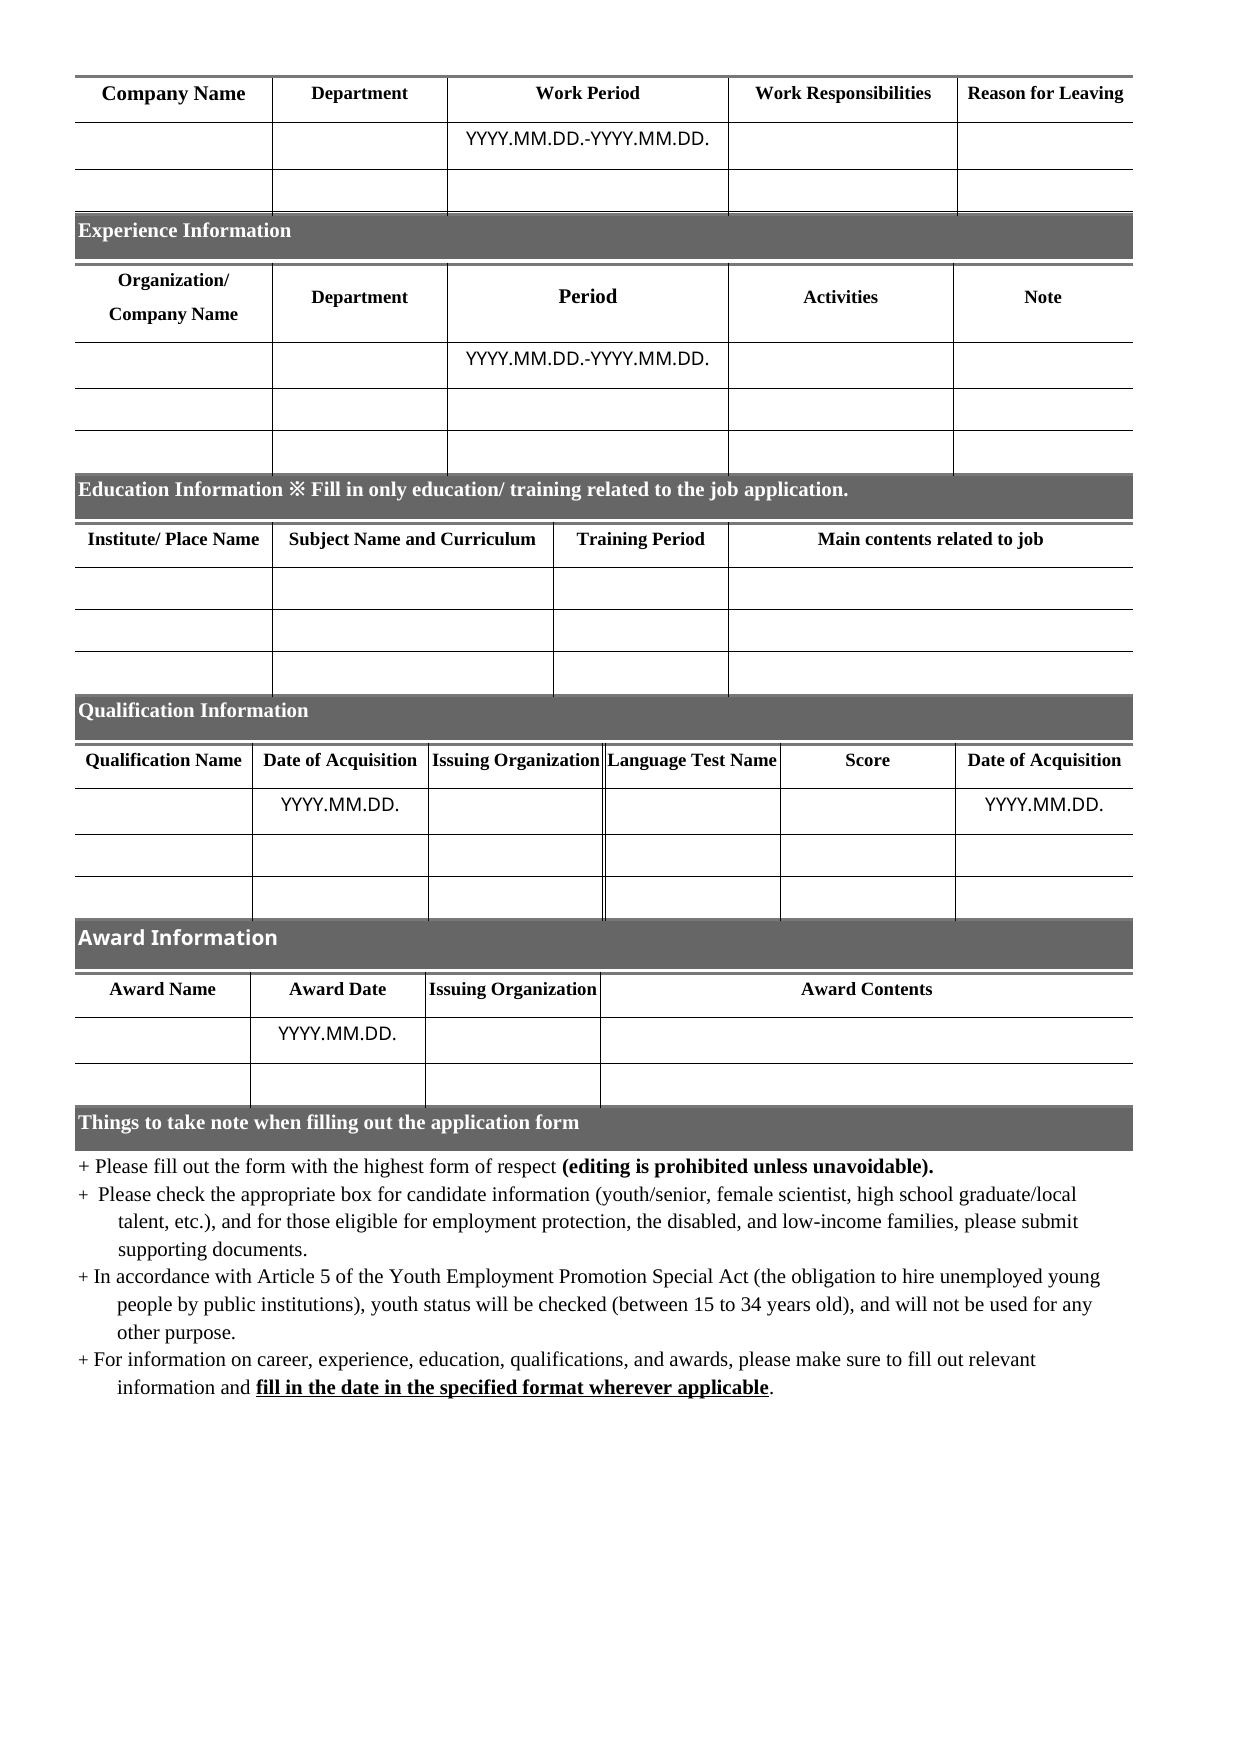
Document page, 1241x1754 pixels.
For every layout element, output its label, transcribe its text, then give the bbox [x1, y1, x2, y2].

table_cell Company Name [75, 78, 272, 122]
table_cell [448, 431, 728, 472]
table_cell [729, 431, 953, 472]
table_cell [273, 431, 447, 472]
table_cell Score [781, 746, 955, 787]
table_cell [601, 1018, 1133, 1063]
table_cell [729, 170, 957, 211]
table_cell [954, 343, 1133, 388]
table_cell Work Period [448, 78, 728, 122]
table_cell [273, 343, 447, 388]
table_cell [781, 877, 955, 918]
table_cell Main contents related to job [729, 525, 1133, 567]
table_cell YYYY.MM.DD. [253, 789, 428, 834]
table_cell Language Test Name [606, 746, 780, 787]
table_cell [954, 389, 1133, 430]
table_cell Education Information ※ Fill in only education/ training related to the job application. [75, 476, 1133, 519]
table_cell [606, 835, 780, 876]
table_cell [601, 1064, 1133, 1105]
table_cell Experience Information [75, 216, 1133, 259]
table_cell Qualification Information [75, 697, 1133, 740]
table_cell Award Information [75, 921, 1133, 969]
table_cell [781, 835, 955, 876]
table_cell [554, 568, 728, 609]
table_cell Things to take note when filling out the application form [75, 1108, 1133, 1151]
table_cell [273, 170, 447, 211]
table_cell [75, 1064, 250, 1105]
table_cell [273, 568, 553, 609]
table_cell Department [273, 78, 447, 122]
table_cell Period [448, 266, 728, 342]
table_cell Date of Acquisition [956, 746, 1133, 787]
table_cell [75, 610, 272, 651]
table_cell [426, 1018, 600, 1063]
table_cell Date of Acquisition [253, 746, 428, 787]
table_cell [75, 170, 272, 211]
table_cell [954, 431, 1133, 472]
table_cell YYYY.MM.DD.-YYYY.MM.DD. [448, 123, 728, 168]
table_cell [958, 123, 1133, 168]
table_cell Organization/ Company Name [75, 266, 272, 342]
table_cell [606, 789, 780, 834]
table_cell [958, 170, 1133, 211]
table_cell Activities [729, 266, 953, 342]
table_cell [956, 835, 1133, 876]
table_cell [273, 652, 553, 693]
table_cell [729, 652, 1133, 693]
table_cell [729, 123, 957, 168]
table_cell [729, 568, 1133, 609]
table_cell Training Period [554, 525, 728, 567]
table_cell YYYY.MM.DD. [956, 789, 1133, 834]
table_cell [429, 877, 602, 918]
table_cell [448, 389, 728, 430]
table_cell [75, 835, 252, 876]
table_cell [273, 610, 553, 651]
table_cell [273, 389, 447, 430]
table_cell [253, 877, 428, 918]
table_cell [729, 389, 953, 430]
table_cell [554, 610, 728, 651]
table_cell Work Responsibilities [729, 78, 957, 122]
table_cell Note [954, 266, 1133, 342]
table_cell [75, 343, 272, 388]
table_cell [426, 1064, 600, 1105]
table_cell [75, 652, 272, 693]
table_cell [75, 123, 272, 168]
table_cell YYYY.MM.DD. [251, 1018, 425, 1063]
table_cell [75, 789, 252, 834]
table_cell Issuing Organization [426, 975, 600, 1016]
table_cell Issuing Organization [429, 746, 602, 787]
table_cell Qualification Name [75, 746, 252, 787]
table_cell [75, 877, 252, 918]
table_cell [273, 123, 447, 168]
table_cell [253, 835, 428, 876]
table_cell [75, 1018, 250, 1063]
table_cell Award Contents [601, 975, 1133, 1016]
table_cell [251, 1064, 425, 1105]
table_cell [429, 789, 602, 834]
table_cell + Please fill out the form with the highest form of respect (editing is prohibited unless unavoidable). + Please check the appropriate box for candidate information (youth/senior, female scientist, high school graduate/local talent, etc.), and for those eligible for employment protection, the disabled, and low-income families, please submit supporting documents. + In accordance with Article 5 of the Youth Employment Promotion Special Act (the obligation to hire unemployed young people by public institutions), youth status will be checked (between 15 to 34 years old), and will not be used for any other purpose. + For information on career, experience, education, qualifications, and awards, please make sure to fill out relevant information and fill in the date in the specified format wherever applicable. [75, 1151, 1133, 1405]
table_cell [75, 568, 272, 609]
table_cell [448, 170, 728, 211]
table_cell [729, 610, 1133, 651]
table_cell Reason for Leaving [958, 78, 1133, 122]
table_cell [729, 343, 953, 388]
table_cell [75, 431, 272, 472]
table_cell [956, 877, 1133, 918]
table_cell [781, 789, 955, 834]
table_cell Institute/ Place Name [75, 525, 272, 567]
table_cell Award Name [75, 975, 250, 1016]
table_cell Subject Name and Curriculum [273, 525, 553, 567]
table_cell Award Date [251, 975, 425, 1016]
table_cell [429, 835, 602, 876]
table_cell YYYY.MM.DD.-YYYY.MM.DD. [448, 343, 728, 388]
table_cell [554, 652, 728, 693]
table_cell Department [273, 266, 447, 342]
table_cell [606, 877, 780, 918]
table_cell [75, 389, 272, 430]
